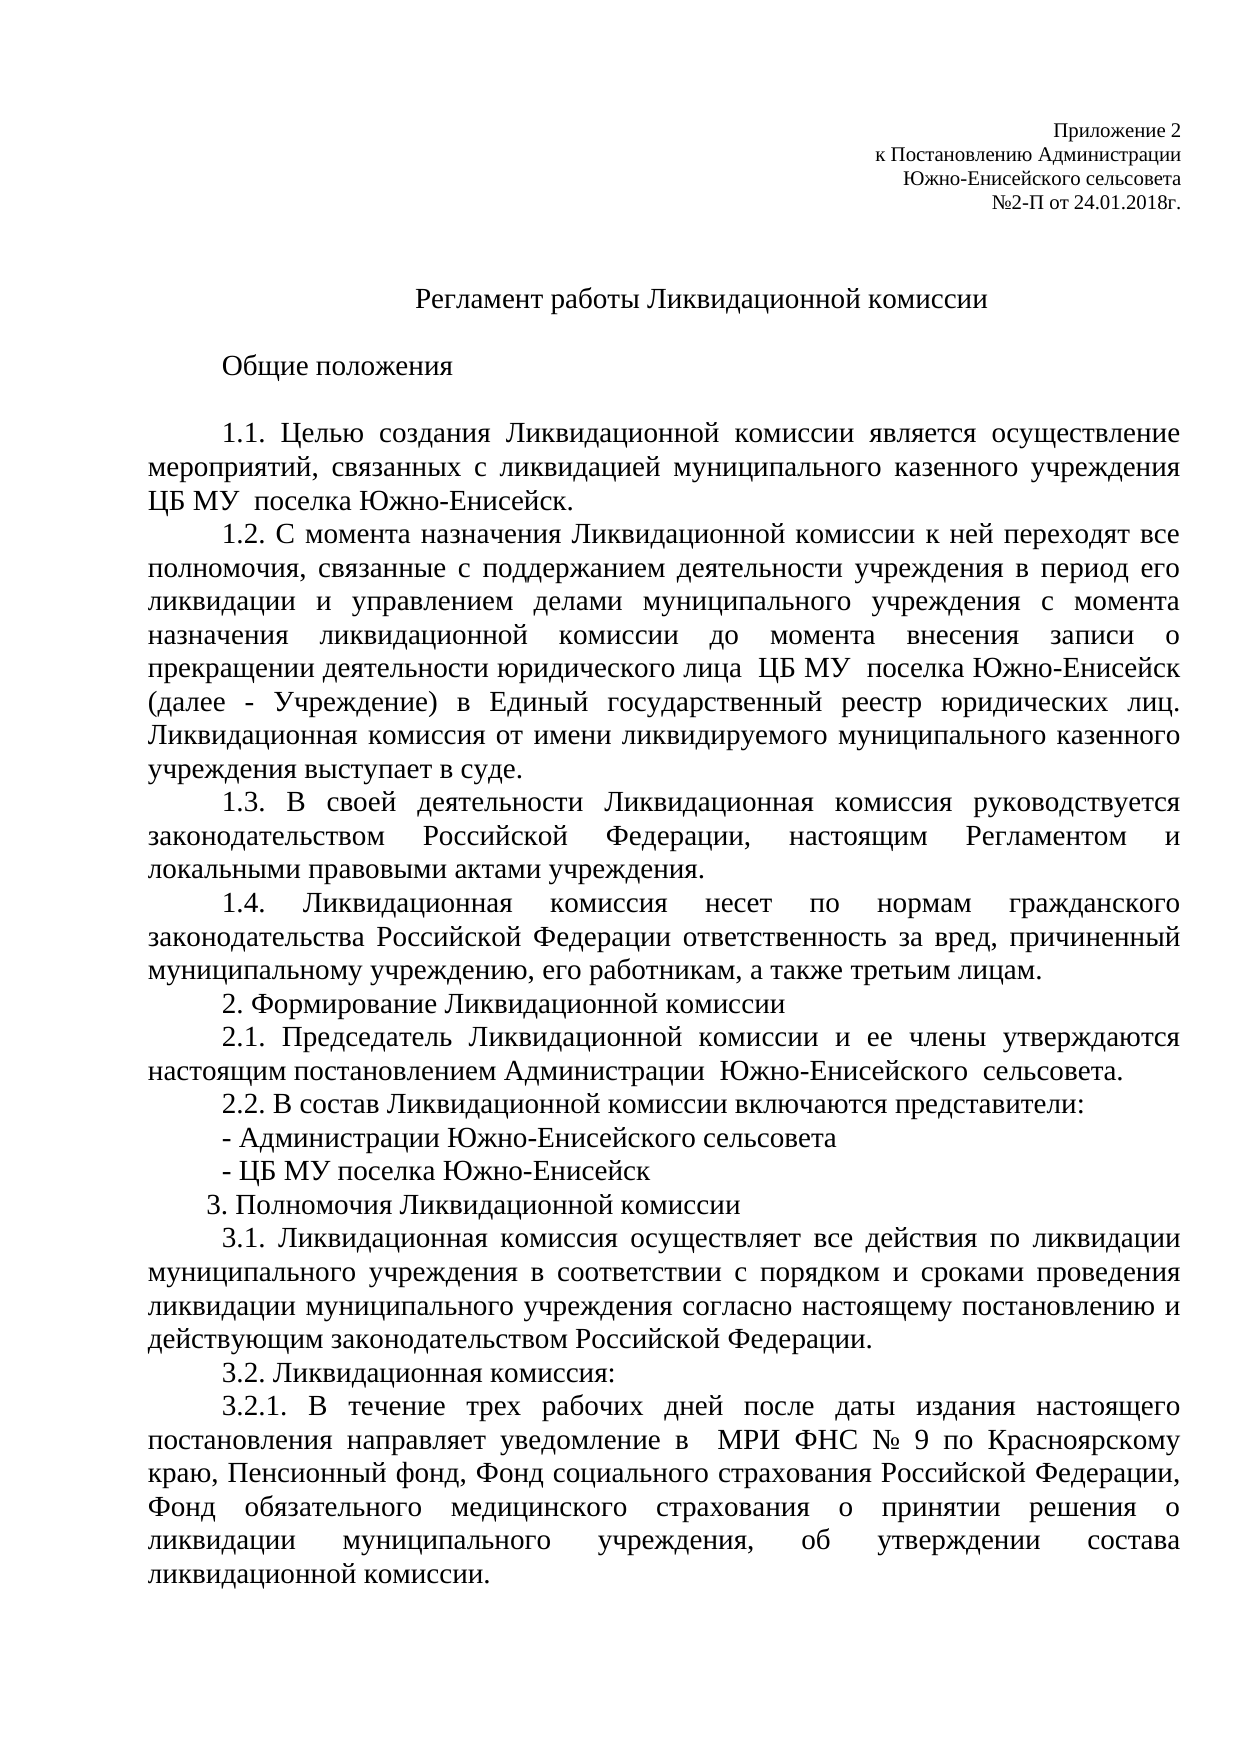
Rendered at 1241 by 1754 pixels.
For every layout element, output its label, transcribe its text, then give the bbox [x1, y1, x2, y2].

text - ЦБ МУ поселка Южно-Енисейск [148, 1153, 1181, 1187]
text 2.1. Председатель Ликвидационной комиссии и ее члены утверждаются настоящим постановлением Администрации Южно-Енисейского сельсовета. [148, 1019, 1181, 1086]
text Южно-Енисейского сельсовета [635, 166, 1181, 190]
text 1.2. С момента назначения Ликвидационной комиссии к ней переходят все полномочия, связанные с поддержанием деятельности учреждения в период его ликвидации и управлением делами муниципального учреждения с момента назначения ликвидационной комиссии до момента внесения записи о прекращении деятельности юридического лица ЦБ МУ поселка Южно-Енисейск (далее - Учреждение) в Единый государственный реестр юридических лиц. Ликвидационная комиссия от имени ликвидируемого муниципального казенного учреждения выступает в суде. [148, 516, 1181, 784]
text 2.2. В состав Ликвидационной комиссии включаются представители: [148, 1086, 1181, 1120]
text №2-П от 24.01.2018г. [635, 190, 1181, 214]
text 2. Формирование Ликвидационной комиссии [148, 986, 1181, 1019]
text 1.1. Целью создания Ликвидационной комиссии является осуществление мероприятий, связанных с ликвидацией муниципального казенного учреждения ЦБ МУ поселка Южно-Енисейск. [148, 416, 1181, 516]
text 1.3. В своей деятельности Ликвидационная комиссия руководствуется законодательством Российской Федерации, настоящим Регламентом и локальными правовыми актами учреждения. [148, 784, 1181, 885]
text 1.4. Ликвидационная комиссия несет по нормам гражданского законодательства Российской Федерации ответственность за вред, причиненный муниципальному учреждению, его работникам, а также третьим лицам. [148, 885, 1181, 986]
text - Администрации Южно-Енисейского сельсовета [148, 1120, 1181, 1153]
text 3.2. Ликвидационная комиссия: [148, 1355, 1181, 1388]
text Общие положения [148, 348, 1181, 382]
text 3.1. Ликвидационная комиссия осуществляет все действия по ликвидации муниципального учреждения в соответствии с порядком и сроками проведения ликвидации муниципального учреждения согласно настоящему постановлению и действующим законодательством Российской Федерации. [148, 1221, 1181, 1355]
text Регламент работы Ликвидационной комиссии [148, 281, 1181, 315]
text 3. Полномочия Ликвидационной комиссии [148, 1187, 1181, 1221]
text Приложение 2 [635, 118, 1181, 142]
text 3.2.1. В течение трех рабочих дней после даты издания настоящего постановления направляет уведомление в МРИ ФНС № 9 по Красноярскому краю, Пенсионный фонд, Фонд социального страхования Российской Федерации, Фонд обязательного медицинского страхования о принятии решения о ликвидации муниципального учреждения, об утверждении состава ликвидационной комиссии. [148, 1388, 1181, 1589]
text к Постановлению Администрации [635, 142, 1181, 166]
